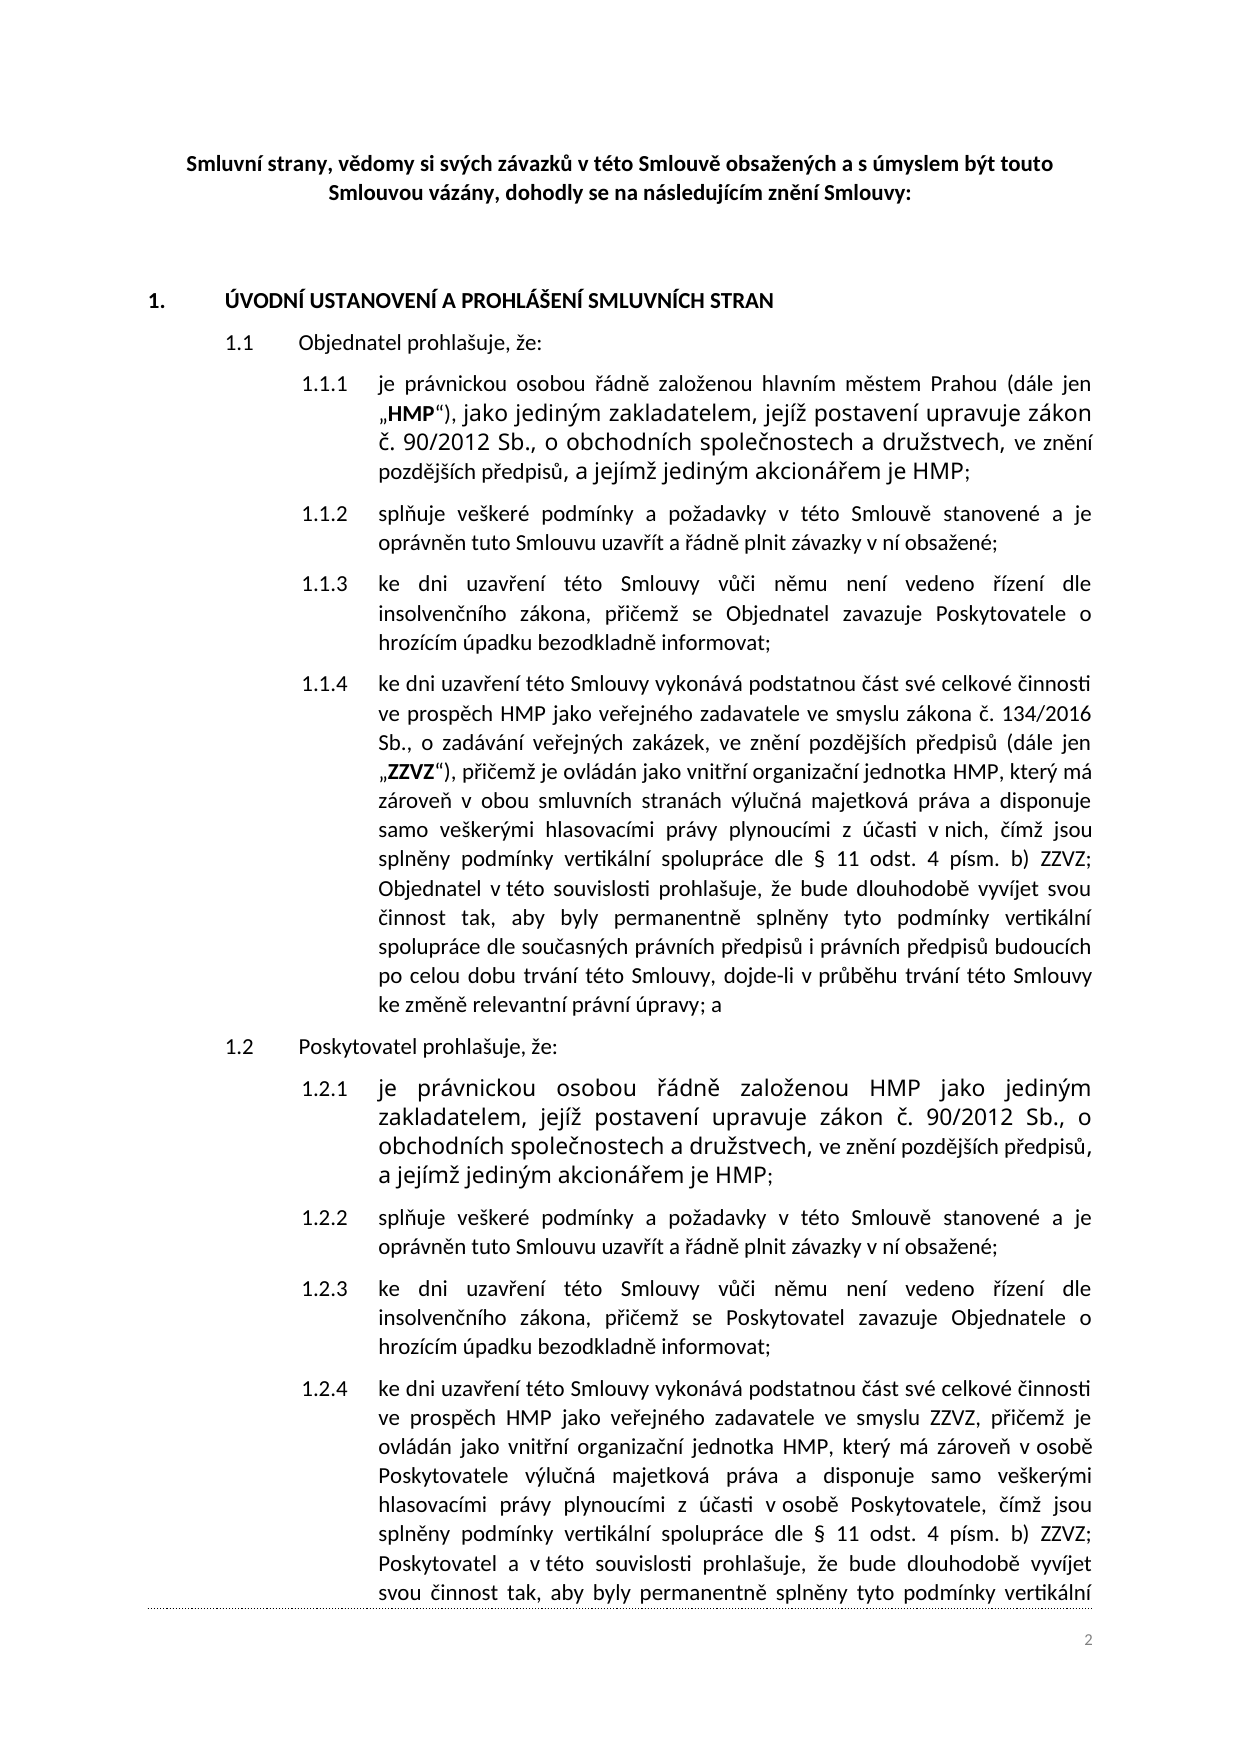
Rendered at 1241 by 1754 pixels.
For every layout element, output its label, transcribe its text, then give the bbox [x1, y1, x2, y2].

text Objednatel prohlašuje, že: [224, 327, 1092, 356]
list ke dni uzavření této Smlouvy vůči němu není vedeno řízení dle insolvenčního zákona, přičemž se Objednatel zavazuje Poskytovatele o hrozícím úpadku bezodkladně informovat; [301, 568, 1092, 656]
list je právnickou osobou řádně založenou hlavním městem Prahou (dále jen „HMP“), jako jediným zakladatelem, jejíž postavení upravuje zákon č. 90/2012 Sb., o obchodních společnostech a družstvech, ve znění pozdějších předpisů, a jejímž jediným akcionářem je HMP; [301, 368, 1092, 485]
list ke dni uzavření této Smlouvy vůči němu není vedeno řízení dle insolvenčního zákona, přičemž se Poskytovatel zavazuje Objednatele o hrozícím úpadku bezodkladně informovat; [301, 1273, 1092, 1360]
list je právnickou osobou řádně založenou HMP jako jediným zakladatelem, jejíž postavení upravuje zákon č. 90/2012 Sb., o obchodních společnostech a družstvech, ve znění pozdějších předpisů, a jejímž jediným akcionářem je HMP; [301, 1073, 1092, 1189]
list splňuje veškeré podmínky a požadavky v této Smlouvě stanovené a je oprávněn tuto Smlouvu uzavřít a řádně plnit závazky v ní obsažené; [301, 498, 1092, 556]
text ÚVODNÍ USTANOVENÍ A PROHLÁŠENÍ SMLUVNÍCH STRAN [148, 285, 1092, 314]
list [301, 1373, 1092, 1606]
list splňuje veškeré podmínky a požadavky v této Smlouvě stanovené a je oprávněn tuto Smlouvu uzavřít a řádně plnit závazky v ní obsažené; [301, 1202, 1092, 1260]
list ke dni uzavření této Smlouvy vykonává podstatnou část své celkové činnosti ve prospěch HMP jako veřejného zadavatele ve smyslu zákona č. 134/2016 Sb., o zadávání veřejných zakázek, ve znění pozdějších předpisů (dále jen „ZZVZ“), přičemž je ovládán jako vnitřní organizační jednotka HMP, který má zároveň v obou smluvních stranách výlučná majetková práva a disponuje samo veškerými hlasovacími právy plynoucími z účasti v nich, čímž jsou splněny podmínky vertikální spolupráce dle § 11 odst. 4 písm. b) ZZVZ; Objednatel v této souvislosti prohlašuje, že bude dlouhodobě vyvíjet svou činnost tak, aby byly permanentně splněny tyto podmínky vertikální spolupráce dle současných právních předpisů i právních předpisů budoucích po celou dobu trvání této Smlouvy, dojde-li v průběhu trvání této Smlouvy ke změně relevantní právní úpravy; a [301, 668, 1092, 1018]
text Poskytovatel prohlašuje, že: [224, 1031, 1092, 1060]
text Smluvní strany, vědomy si svých závazků v této Smlouvě obsažených a s úmyslem být touto Smlouvou vázány, dohodly se na následujícím znění Smlouvy: [148, 148, 1092, 206]
